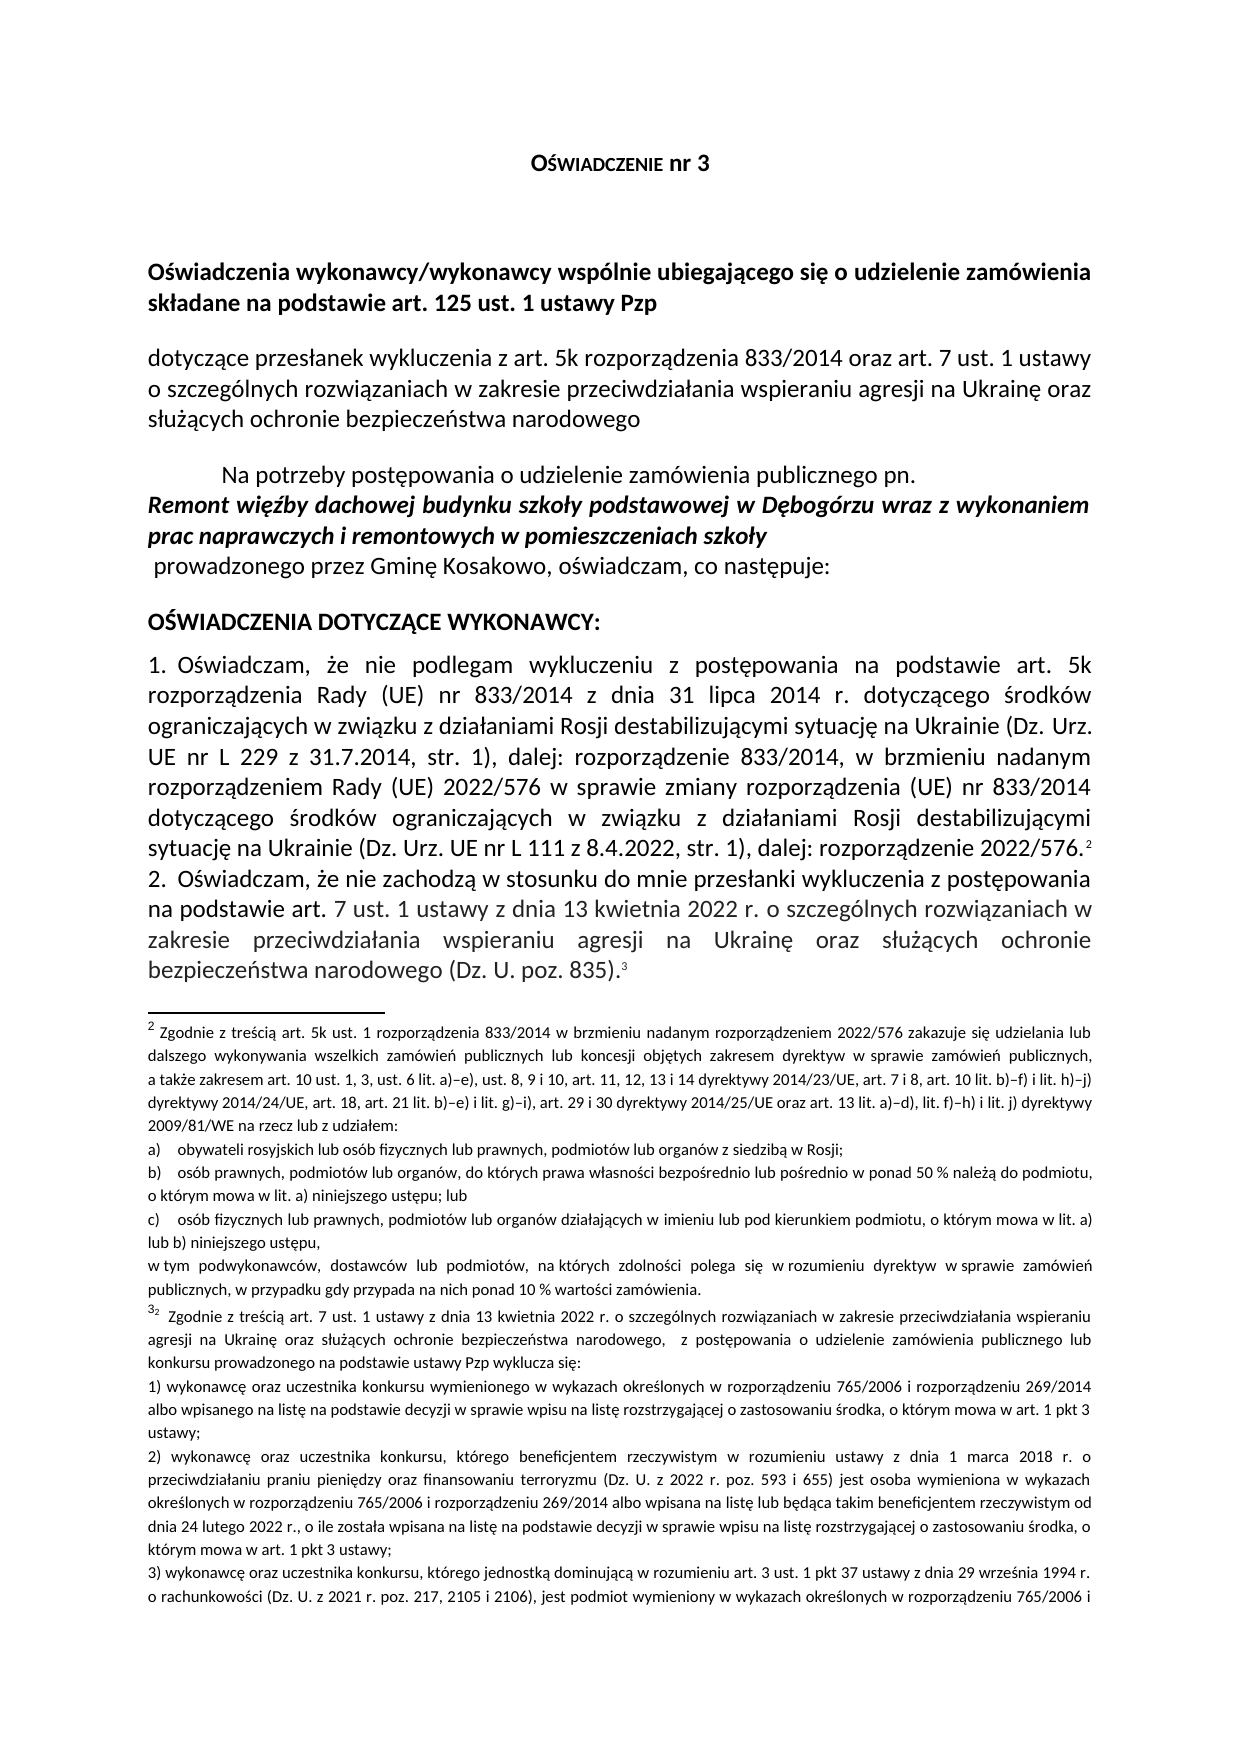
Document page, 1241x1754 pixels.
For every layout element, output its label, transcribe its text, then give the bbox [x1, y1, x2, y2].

text OŚWIADCZENIA DOTYCZĄCE WYKONAWCY: [148, 606, 1093, 637]
list Oświadczam, że nie podlegam wykluczeniu z postępowania na podstawie art. 5k rozporządzenia Rady (UE) nr 833/2014 z dnia 31 lipca 2014 r. dotyczącego środków ograniczających w związku z działaniami Rosji destabilizującymi sytuację na Ukrainie (Dz. Urz. UE nr L 229 z 31.7.2014, str. 1), dalej: rozporządzenie 833/2014, w brzmieniu nadanym rozporządzeniem Rady (UE) 2022/576 w sprawie zmiany rozporządzenia (UE) nr 833/2014 dotyczącego środków ograniczających w związku z działaniami Rosji destabilizującymi sytuację na Ukrainie (Dz. Urz. UE nr L 111 z 8.4.2022, str. 1), dalej: rozporządzenie 2022/576. [148, 649, 1093, 863]
text Remont więźby dachowej budynku szkoły podstawowej w Dębogórzu wraz z wykonaniem prac naprawczych i remontowych w pomieszczeniach szkoły [148, 489, 1093, 551]
text Oświadczenie nr 3 [148, 148, 1093, 178]
list Oświadczam, że nie zachodzą w stosunku do mnie przesłanki wykluczenia z postępowania na podstawie art. 7 ust. 1 ustawy z dnia 13 kwietnia 2022 r. o szczególnych rozwiązaniach w zakresie przeciwdziałania wspieraniu agresji na Ukrainę oraz służących ochronie bezpieczeństwa narodowego (Dz. U. poz. 835). [148, 863, 1093, 985]
text Na potrzeby postępowania o udzielenie zamówienia publicznego pn. [148, 459, 1093, 489]
text prowadzonego przez Gminę Kosakowo, oświadczam, co następuje: [148, 551, 1093, 581]
text dotyczące przesłanek wykluczenia z art. 5k rozporządzenia 833/2014 oraz art. 7 ust. 1 ustawy o szczególnych rozwiązaniach w zakresie przeciwdziałania wspieraniu agresji na Ukrainę oraz służących ochronie bezpieczeństwa narodowego [148, 342, 1093, 434]
text Oświadczenia wykonawcy/wykonawcy wspólnie ubiegającego się o udzielenie zamówienia składane na podstawie art. 125 ust. 1 ustawy Pzp [148, 256, 1093, 317]
